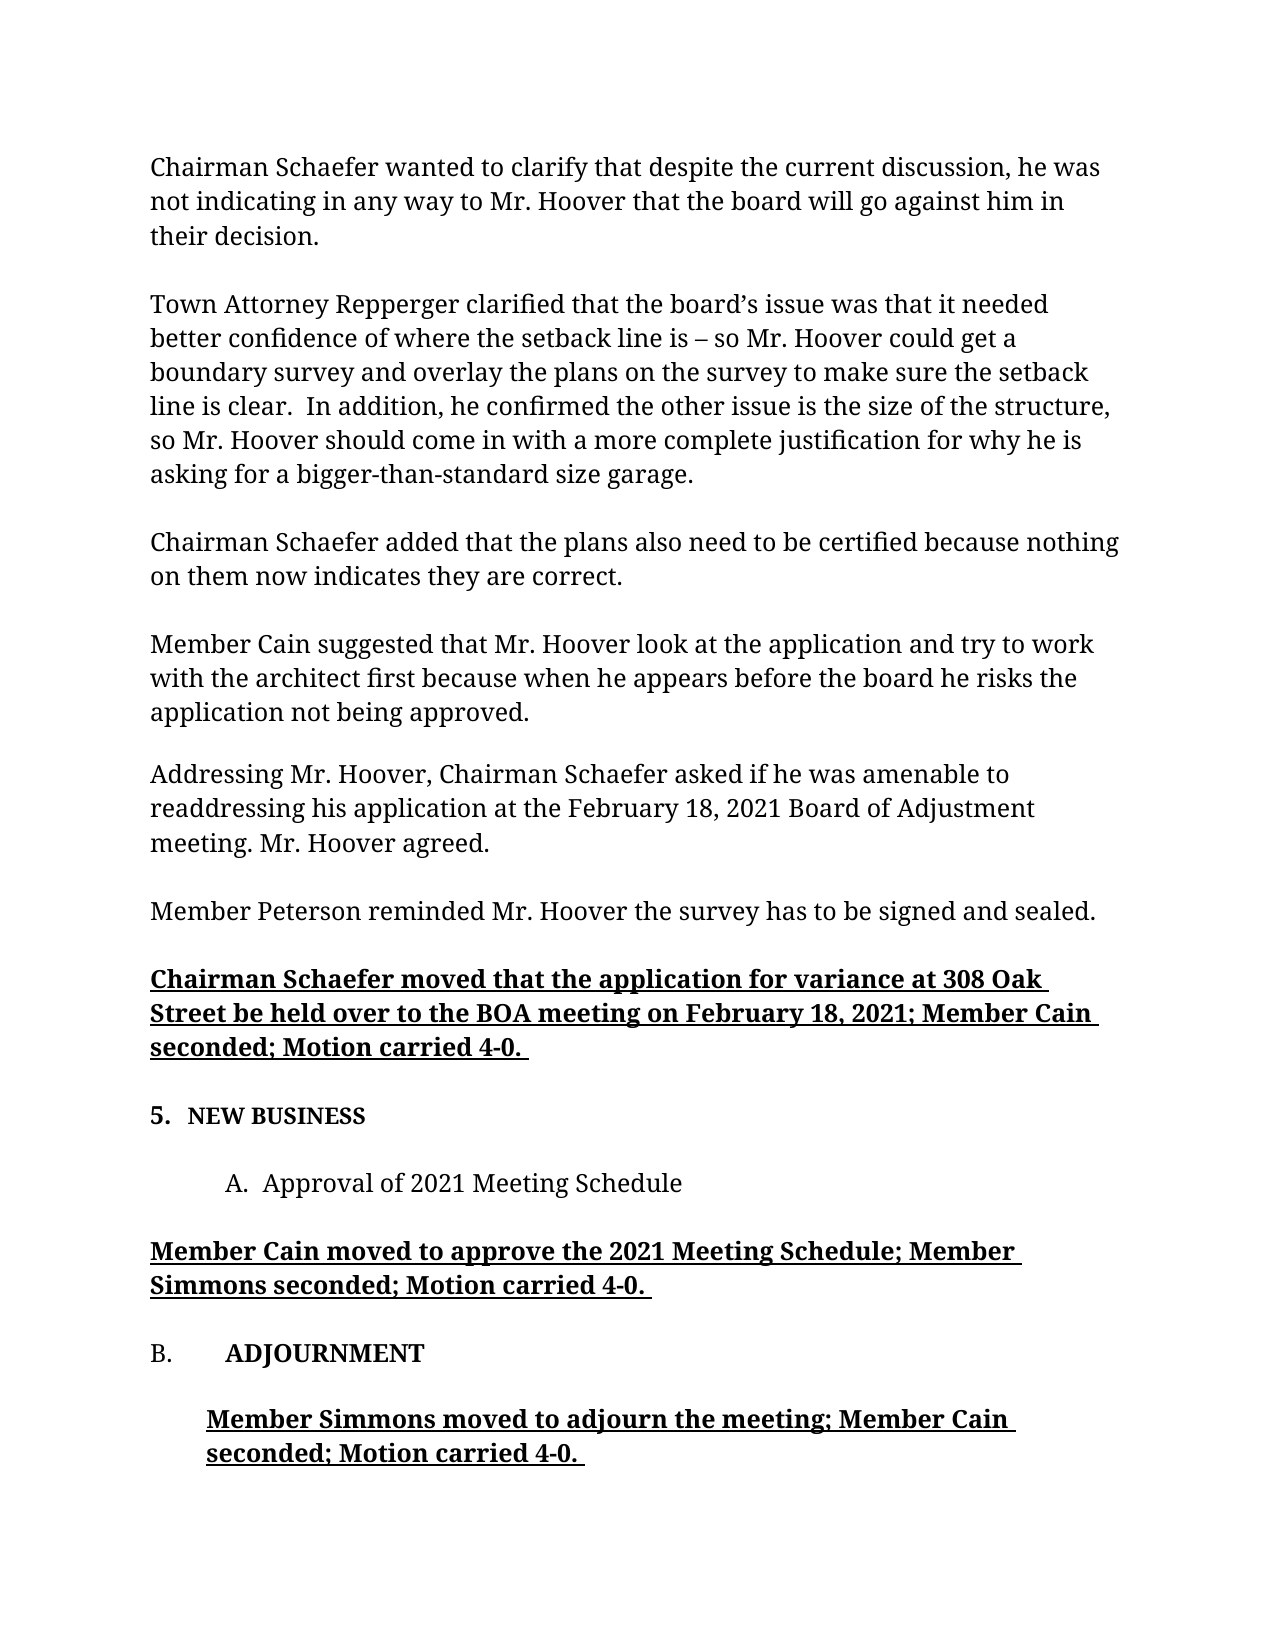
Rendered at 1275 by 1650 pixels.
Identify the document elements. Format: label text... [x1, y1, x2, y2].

text Town Attorney Repperger clarified that the board’s issue was that it needed better confidence of where the setback line is – so Mr. Hoover could get a boundary survey and overlay the plans on the survey to make sure the setback line is clear. In addition, he confirmed the other issue is the size of the structure, so Mr. Hoover should come in with a more complete justification for why he is asking for a bigger-than-standard size garage. [150, 286, 1125, 491]
list ADJOURNMENT [150, 1336, 1125, 1370]
text Chairman Schaefer wanted to clarify that despite the current discussion, he was not indicating in any way to Mr. Hoover that the board will go against him in their decision. [150, 150, 1125, 252]
text Member Peterson reminded Mr. Hoover the survey has to be signed and sealed. [150, 893, 1125, 927]
text Chairman Schaefer moved that the application for variance at 308 Oak Street be held over to the BOA meeting on February 18, 2021; Member Cain seconded; Motion carried 4-0. [150, 961, 1125, 1064]
list Member Cain moved to approve the 2021 Meeting Schedule; Member Simmons seconded; Motion carried 4-0. [150, 1234, 1125, 1302]
text Addressing Mr. Hoover, Chairman Schaefer asked if he was amenable to readdressing his application at the February 18, 2021 Board of Adjustment meeting. Mr. Hoover agreed. [150, 757, 1125, 859]
text Member Cain suggested that Mr. Hoover look at the application and try to work with the architect first because when he appears before the board he risks the application not being approved. [150, 627, 1125, 729]
text Chairman Schaefer added that the plans also need to be certified because nothing on them now indicates they are correct. [150, 525, 1125, 593]
list NEW BUSINESS [150, 1098, 1125, 1132]
text Member Simmons moved to adjourn the meeting; Member Cain seconded; Motion carried 4-0. [206, 1401, 1125, 1469]
list Approval of 2021 Meeting Schedule [225, 1166, 1125, 1200]
